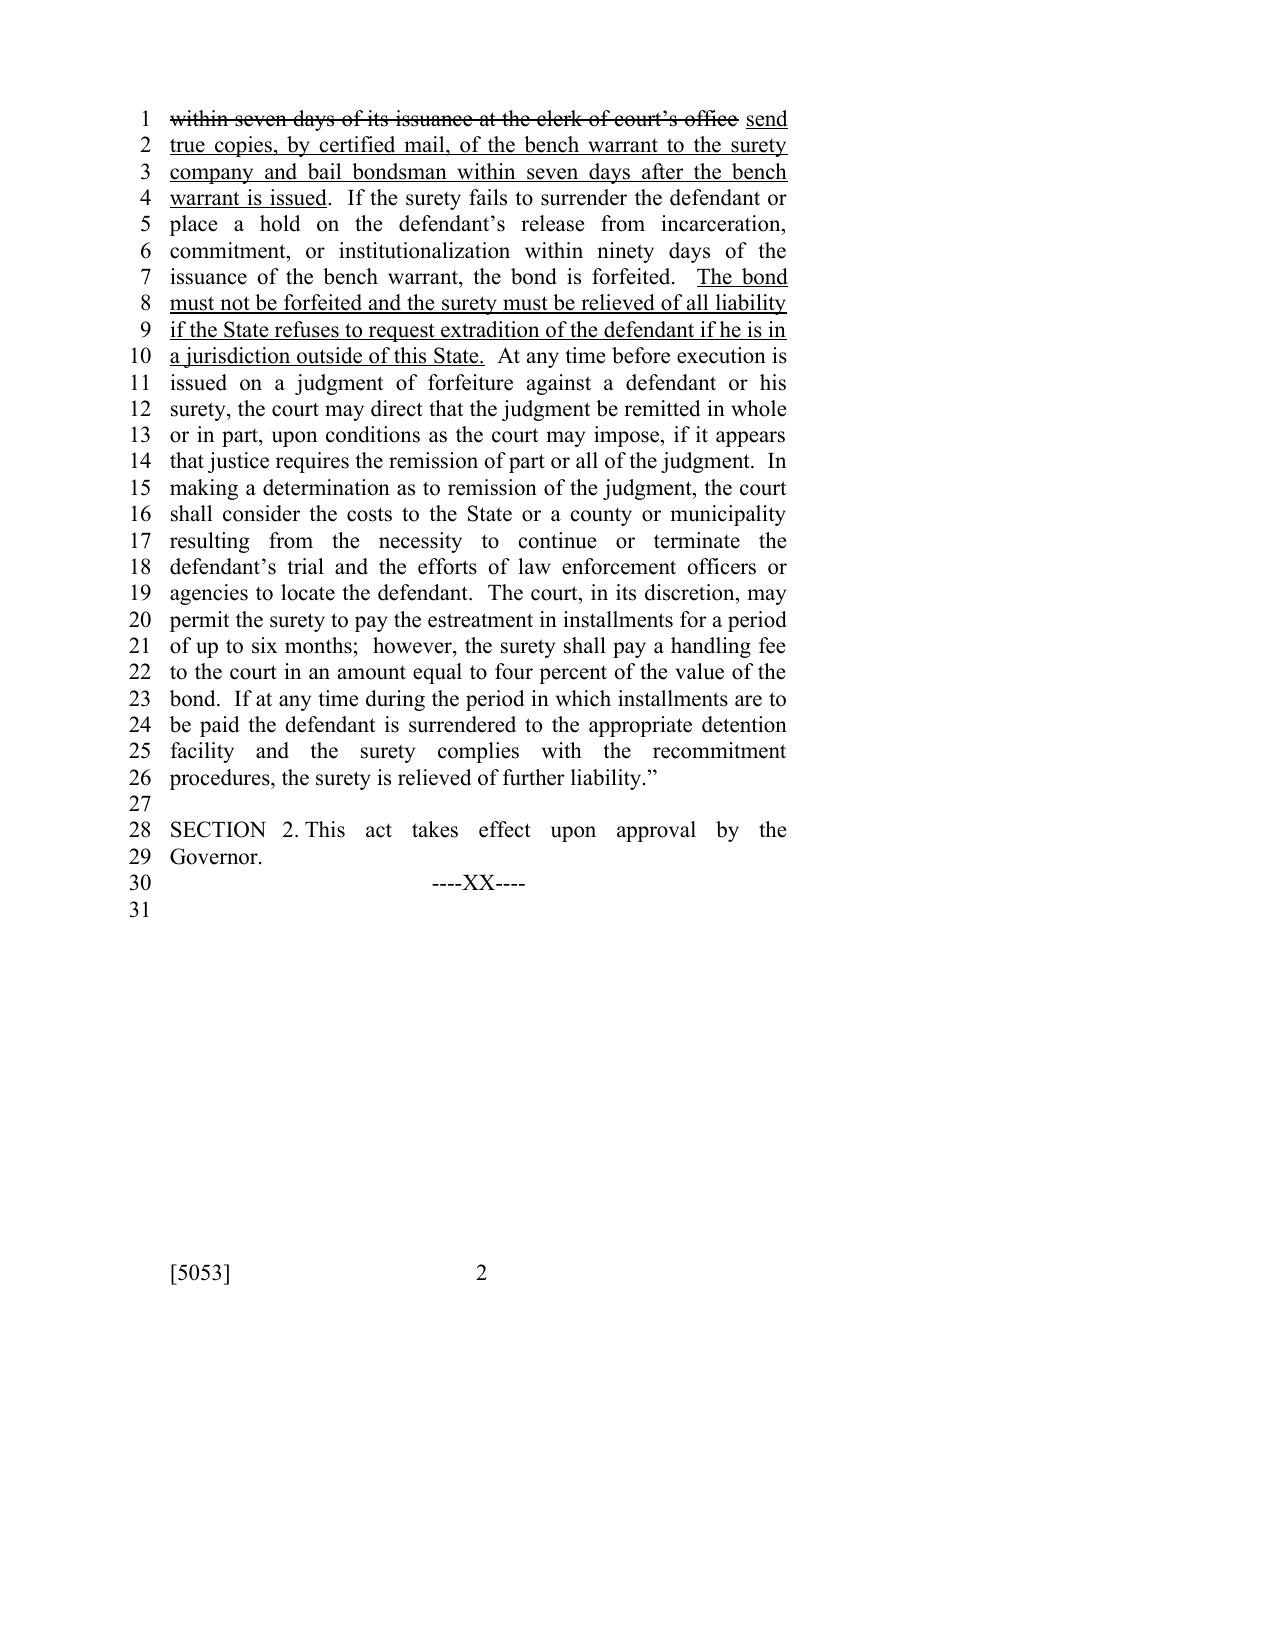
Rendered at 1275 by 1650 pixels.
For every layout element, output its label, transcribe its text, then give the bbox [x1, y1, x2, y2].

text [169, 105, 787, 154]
text ----XX---- [169, 869, 787, 896]
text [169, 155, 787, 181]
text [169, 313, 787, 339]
text SECTION 2. This act takes effect upon approval by the Governor. [169, 817, 787, 869]
